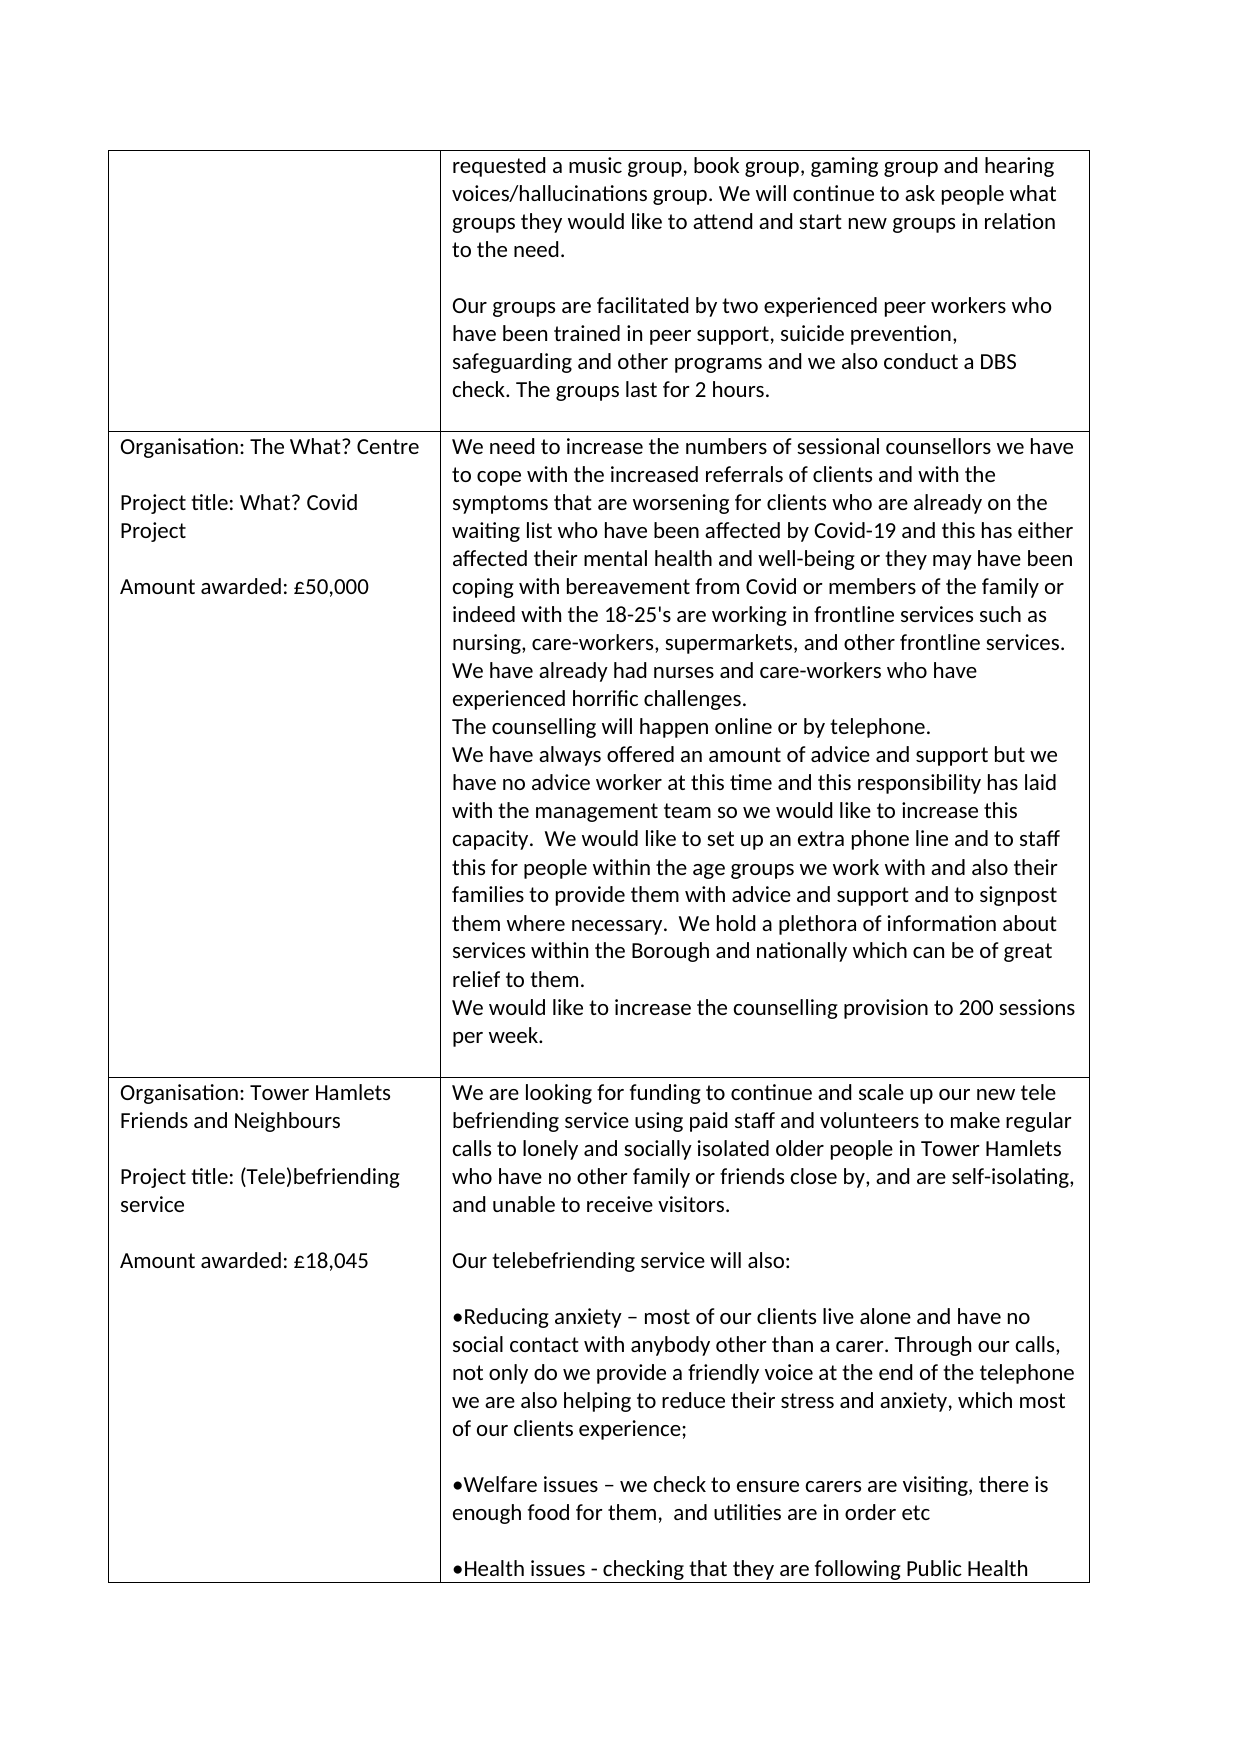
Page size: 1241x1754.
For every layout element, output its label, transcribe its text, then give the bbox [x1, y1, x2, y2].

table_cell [109, 1078, 440, 1582]
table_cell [441, 151, 1089, 431]
table_cell We need to increase the numbers of sessional counsellors we have to cope with the increased referrals of clients and with the symptoms that are worsening for clients who are already on the waiting list who have been affected by Covid-19 and this has either affected their mental health and well-being or they may have been coping with bereavement from Covid or members of the family or indeed with the 18-25's are working in frontline services such as nursing, care-workers, supermarkets, and other frontline services. We have already had nurses and care-workers who have experienced horrific challenges. The counselling will happen online or by telephone. We have always offered an amount of advice and support but we have no advice worker at this time and this responsibility has laid with the management team so we would like to increase this capacity. We would like to set up an extra phone line and to staff this for people within the age groups we work with and also their families to provide them with advice and support and to signpost them where necessary. We hold a plethora of information about services within the Borough and nationally which can be of great relief to them. We would like to increase the counselling provision to 200 sessions per week. [441, 432, 1089, 1077]
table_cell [441, 1078, 1089, 1582]
table_cell Organisation: The What? Centre Project title: What? Covid Project Amount awarded: £50,000 [109, 432, 440, 1077]
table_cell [109, 151, 440, 431]
